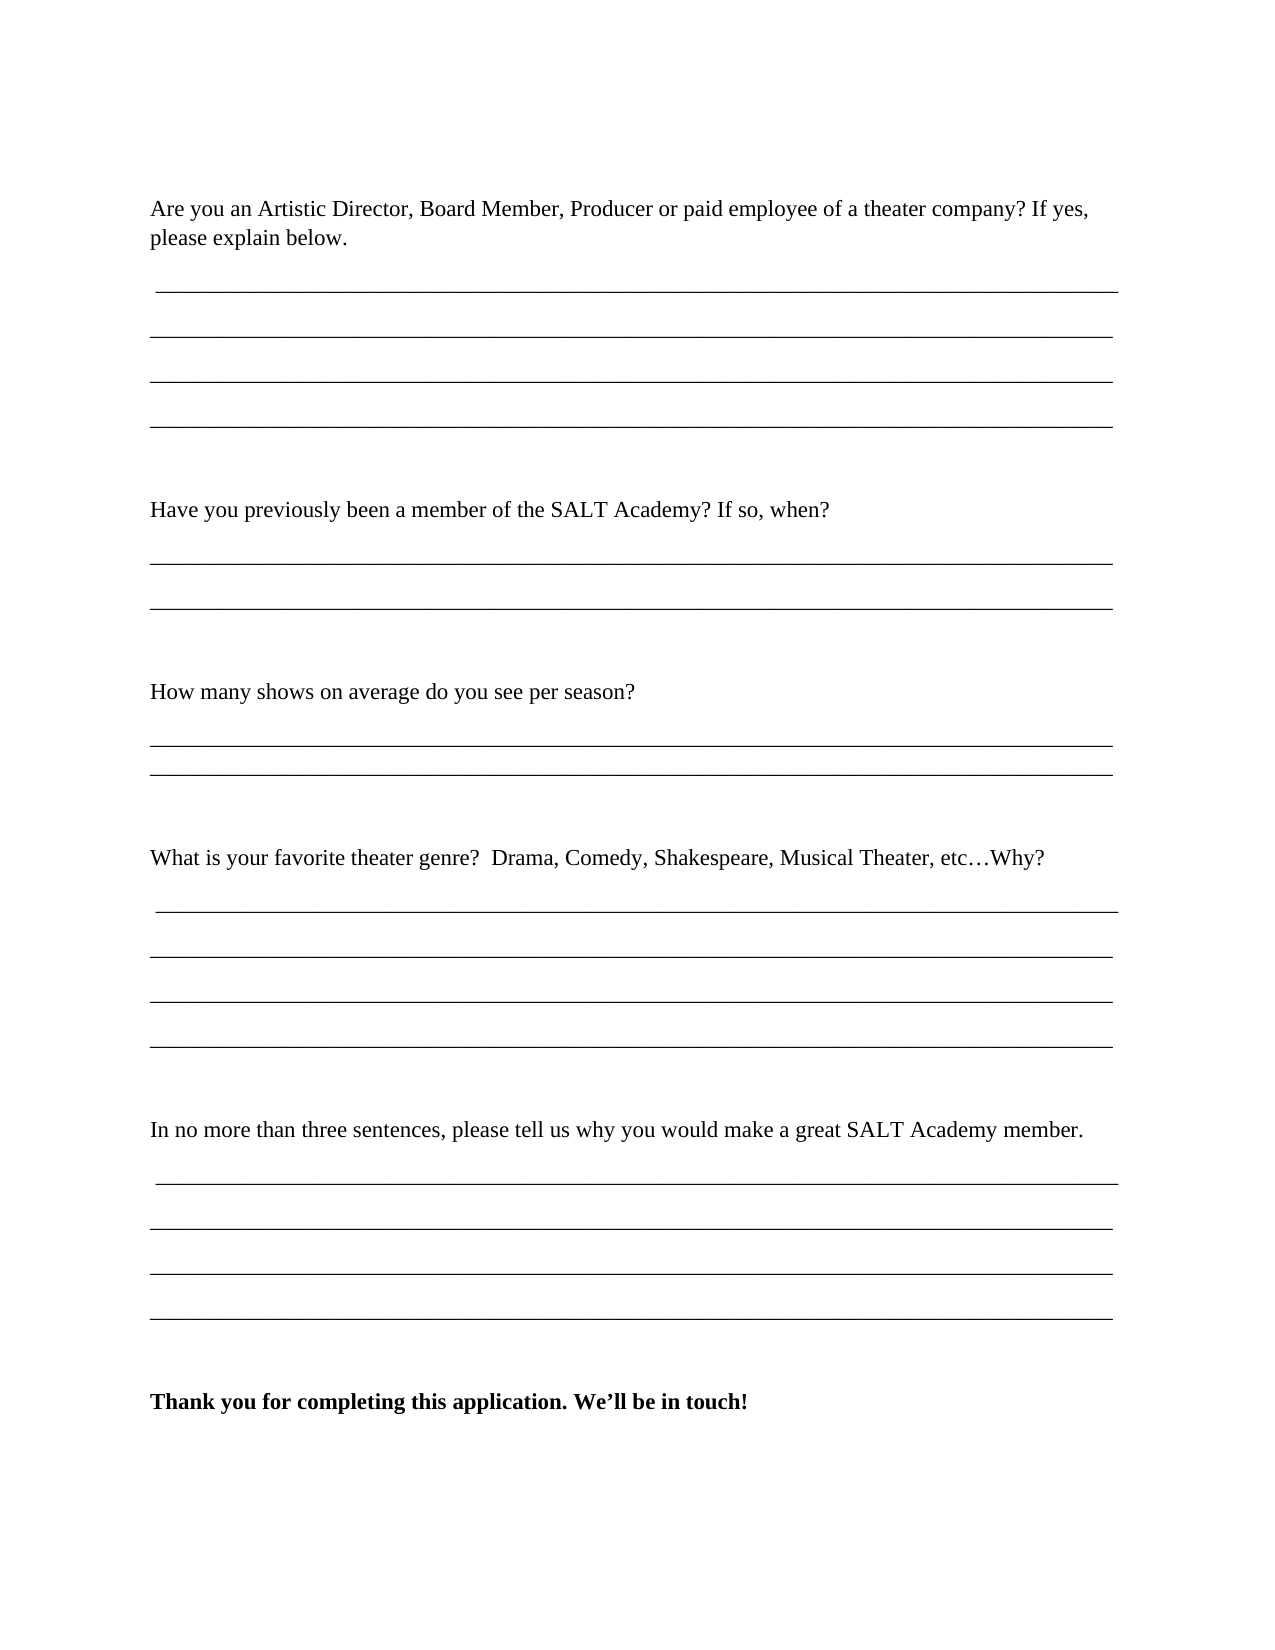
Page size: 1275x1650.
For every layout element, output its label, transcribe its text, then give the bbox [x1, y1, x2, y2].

text ____________________________________________________________________________________ [150, 404, 1125, 430]
text ____________________________________________________________________________________ [150, 314, 1125, 340]
text ____________________________________________________________________________________ [150, 979, 1125, 1005]
text Are you an Artistic Director, Board Member, Producer or paid employee of a theater company? If yes, please explain below. [150, 195, 1125, 250]
text Have you previously been a member of the SALT Academy? If so, when? [150, 496, 1125, 522]
text ____________________________________________________________________________________ [150, 1296, 1125, 1323]
text ____________________________________________________________________________________ [150, 1161, 1125, 1187]
text ____________________________________________________________________________________ [150, 1024, 1125, 1050]
text ____________________________________________________________________________________ [150, 934, 1125, 960]
text ____________________________________________________________________________________ [150, 269, 1125, 295]
text ____________________________________________________________________________________ [150, 889, 1125, 915]
text What is your favorite theater genre? Drama, Comedy, Shakespeare, Musical Theater, etc…Why? [150, 844, 1125, 870]
text ____________________________________________________________________________________ [150, 359, 1125, 385]
text How many shows on average do you see per season? [150, 678, 1125, 704]
text Thank you for completing this application. We’ll be in touch! [150, 1388, 1125, 1415]
text ____________________________________________________________________________________ [150, 1206, 1125, 1233]
text ____________________________________________________________________________________ [150, 541, 1125, 567]
text ____________________________________________________________________________________ [150, 1251, 1125, 1278]
text ____________________________________________________________________________________ [150, 586, 1125, 612]
text ____________________________________________________________________________________ ____________________________________________________________________________________ [150, 723, 1125, 778]
text In no more than three sentences, please tell us why you would make a great SALT Academy member. [150, 1116, 1125, 1142]
